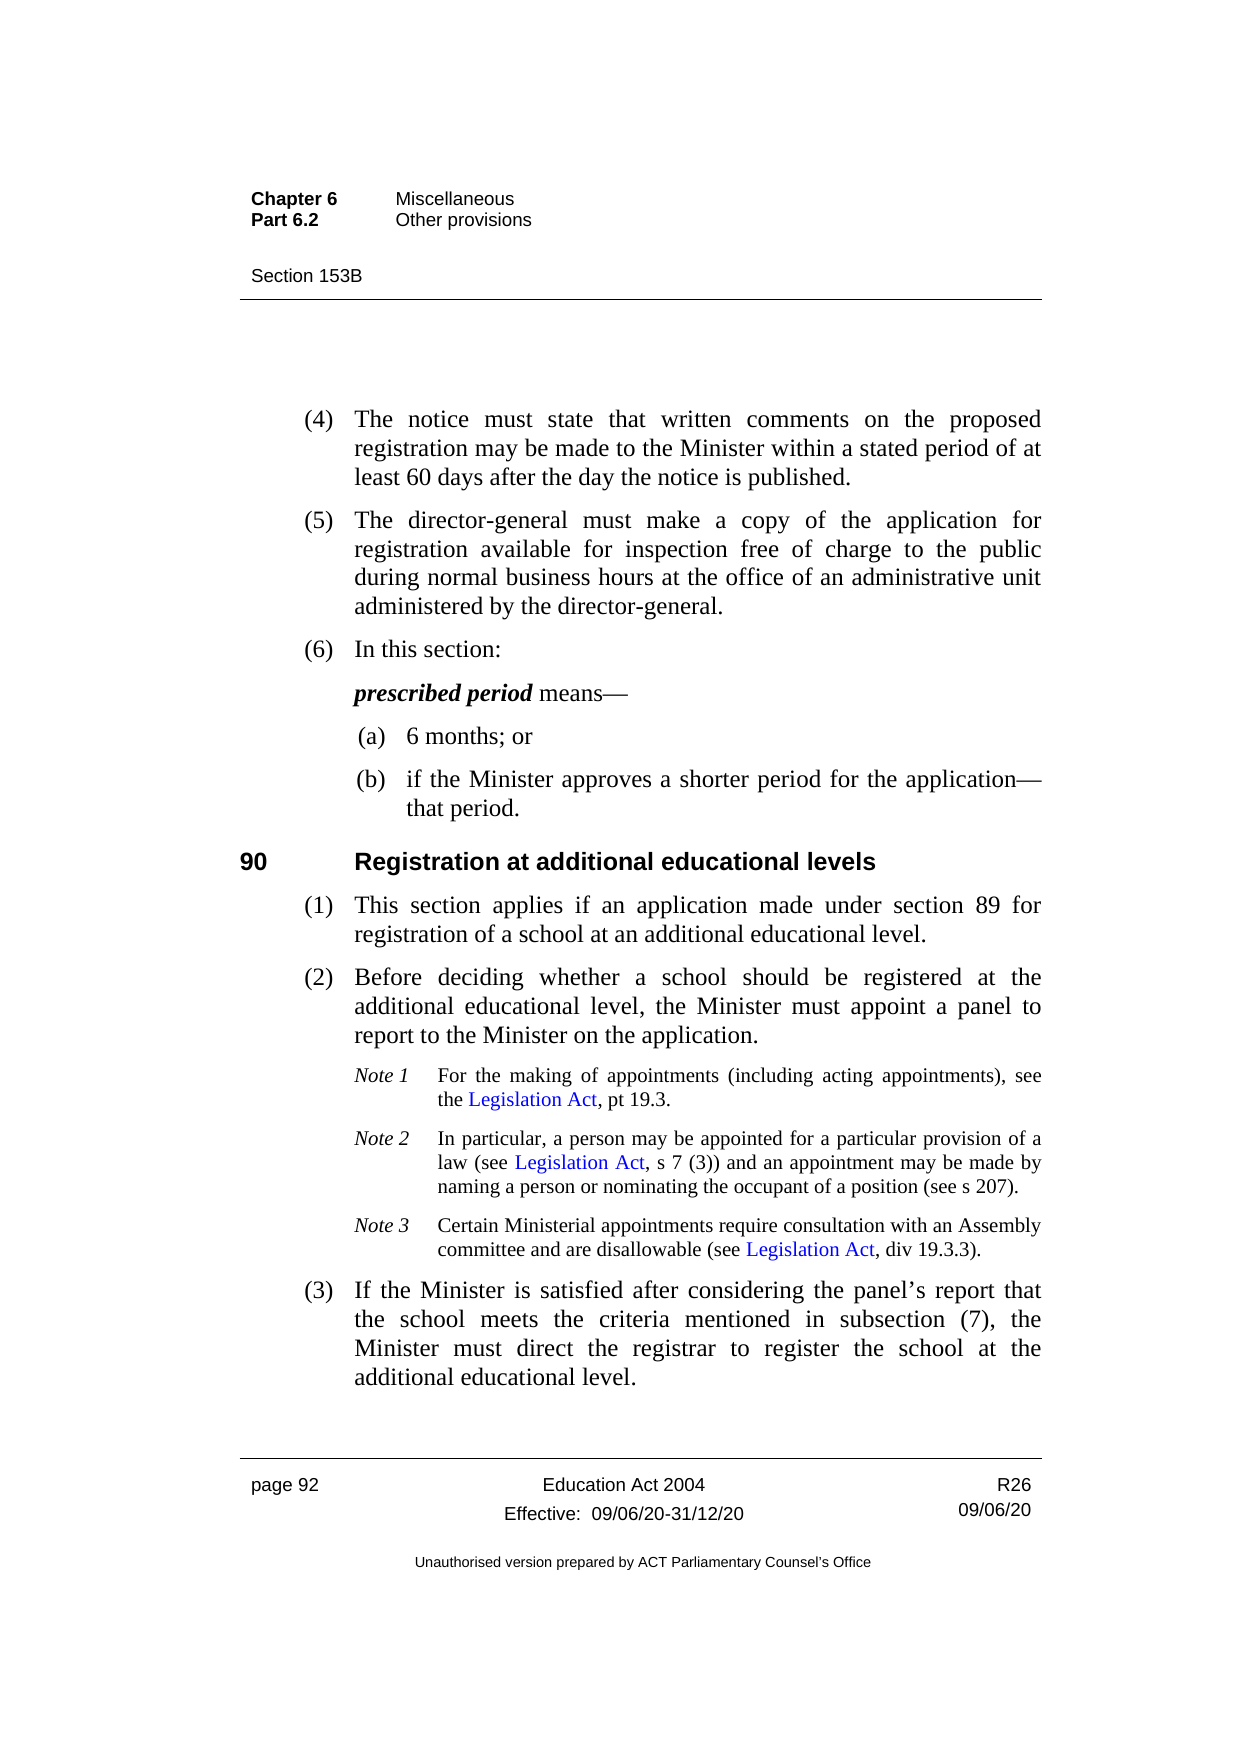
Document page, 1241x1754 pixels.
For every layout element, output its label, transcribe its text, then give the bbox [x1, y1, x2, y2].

text prescribed period means— [354, 678, 1042, 707]
text 90 Registration at additional educational levels [239, 847, 1042, 876]
text Note 3 Certain Ministerial appointments require consultation with an Assembly committee and are disallowable (see Legislation Act, div 19.3.3). [354, 1213, 1042, 1261]
text (3) If the Minister is satisfied after considering the panel’s report that the school meets the criteria mentioned in subsection (7), the Minister must direct the registrar to register the school at the additional educational level. [239, 1276, 1042, 1391]
text (5) The director-general must make a copy of the application for registration available for inspection free of charge to the public during normal business hours at the office of an administrative unit administered by the director-general. [239, 505, 1042, 620]
text (2) Before deciding whether a school should be registered at the additional educational level, the Minister must appoint a panel to report to the Minister on the application. [239, 962, 1042, 1049]
text Note 1 For the making of appointments (including acting appointments), see the Legislation Act, pt 19.3. [354, 1063, 1042, 1111]
text (b) if the Minister approves a shorter period for the application—that period. [239, 764, 1042, 822]
text (6) In this section: [239, 634, 1042, 663]
text Note 2 In particular, a person may be appointed for a particular provision of a law (see Legislation Act, s 7 (3)) and an appointment may be made by naming a person or nominating the occupant of a position (see s 207). [354, 1126, 1042, 1198]
text (1) This section applies if an application made under section 89 for registration of a school at an additional educational level. [239, 890, 1042, 948]
text (4) The notice must state that written comments on the proposed registration may be made to the Minister within a stated period of at least 60 days after the day the notice is published. [239, 404, 1042, 490]
text (a) 6 months; or [239, 721, 1042, 750]
